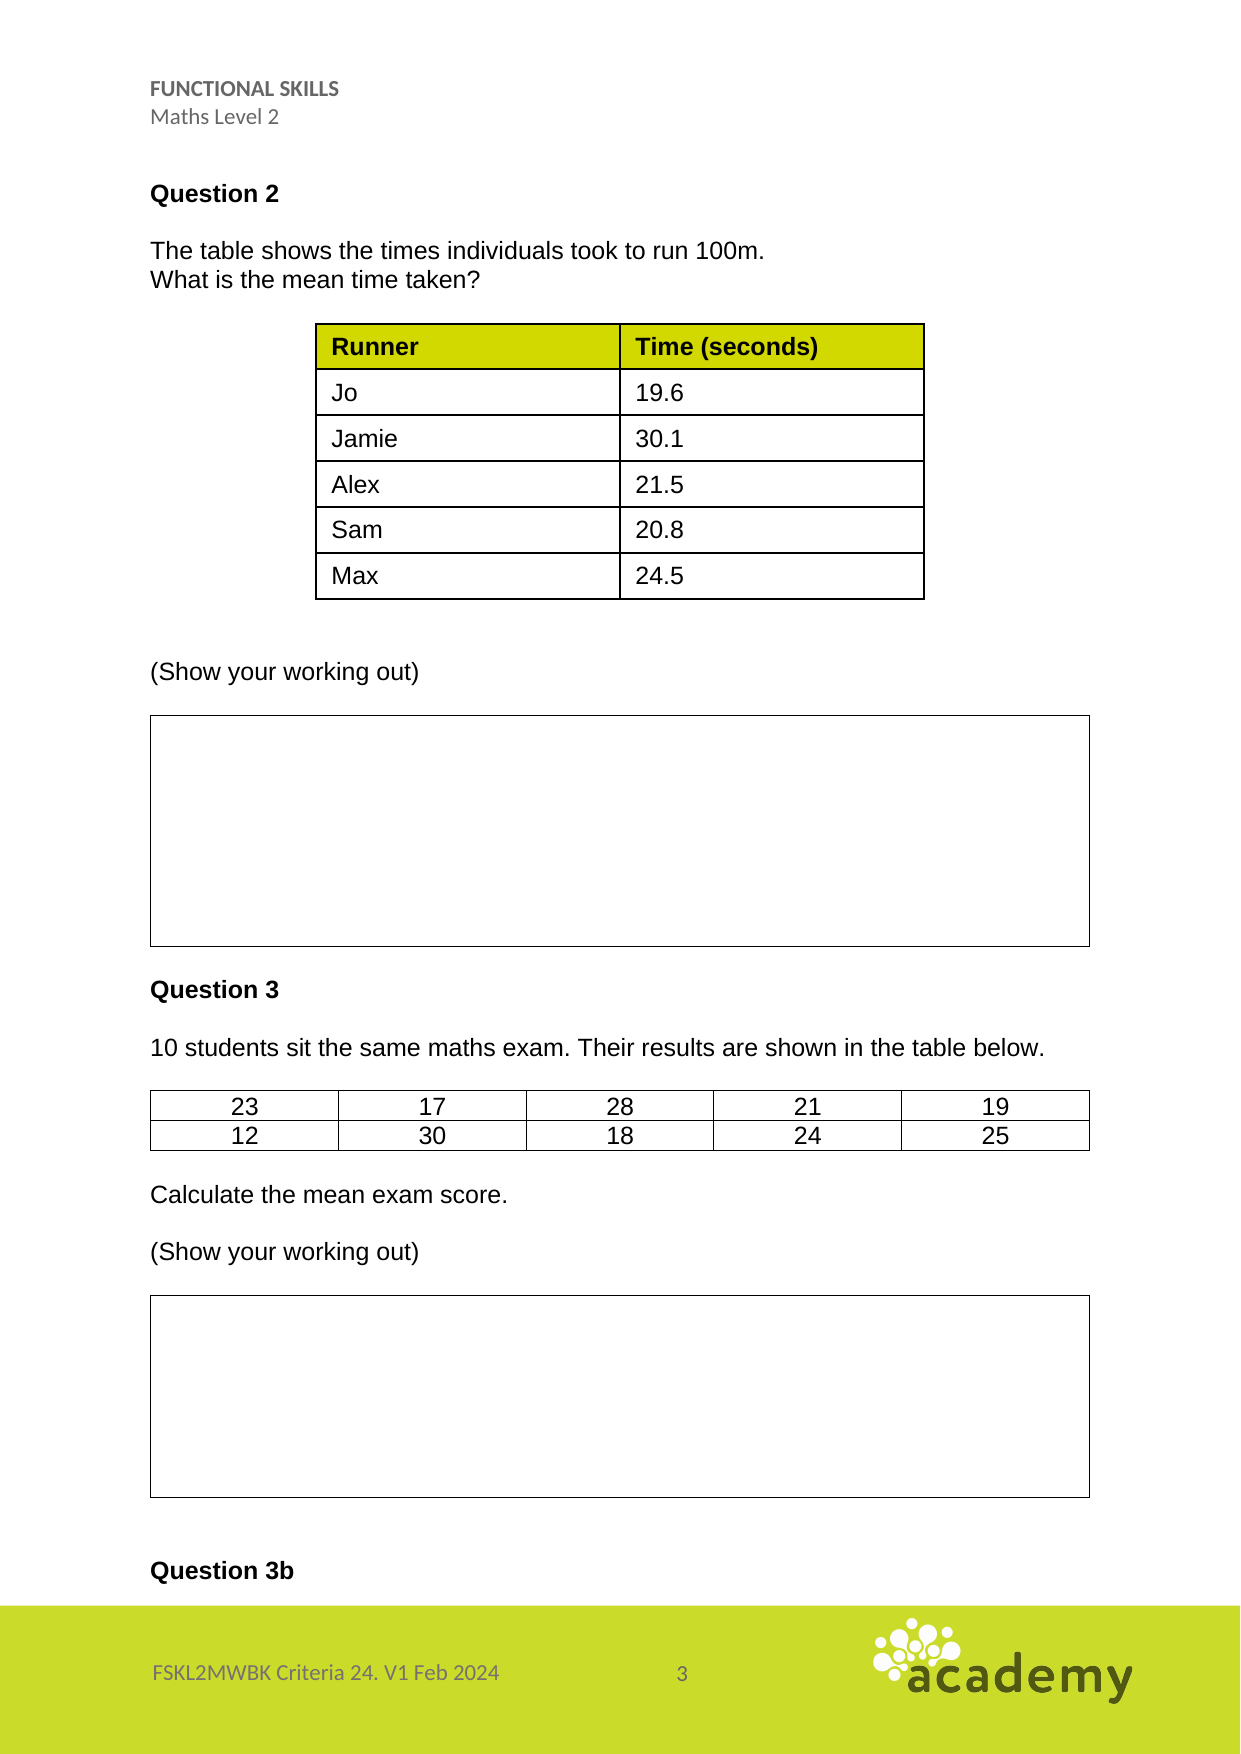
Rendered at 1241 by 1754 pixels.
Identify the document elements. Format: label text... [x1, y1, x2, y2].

table_cell Sam [317, 508, 619, 552]
text (Show your working out) [150, 1237, 1090, 1266]
table_cell 20.8 [621, 508, 923, 552]
table_cell Max [317, 554, 619, 597]
table_cell 30 [339, 1121, 526, 1150]
table_header 21 [714, 1091, 901, 1120]
text The table shows the times individuals took to run 100m. [150, 236, 1090, 265]
text (Show your working out) [150, 657, 1090, 686]
table_cell 21.5 [621, 462, 923, 506]
table_header Runner [317, 325, 619, 368]
table_cell 18 [527, 1121, 713, 1150]
text Question 3 [150, 975, 1090, 1004]
table_cell Jamie [317, 416, 619, 460]
table_cell 12 [151, 1121, 338, 1150]
table_cell 24 [714, 1121, 901, 1150]
table_cell 19.6 [621, 370, 923, 414]
table_header 28 [527, 1091, 713, 1120]
table_header Time (seconds) [621, 325, 923, 368]
table_cell Jo [317, 370, 619, 414]
table_header 17 [339, 1091, 526, 1120]
table_header 23 [151, 1091, 338, 1120]
table_cell 30.1 [621, 416, 923, 460]
text Question 3b [150, 1556, 1090, 1584]
table_cell Alex [317, 462, 619, 506]
text 10 students sit the same maths exam. Their results are shown in the table below. [150, 1033, 1090, 1062]
text Question 2 [150, 179, 1090, 207]
text What is the mean time taken? [150, 265, 1090, 294]
picture [873, 1618, 1133, 1704]
table_cell 25 [902, 1121, 1089, 1150]
table_cell 24.5 [621, 554, 923, 597]
table_header [151, 716, 1089, 946]
table_header [151, 1296, 1089, 1497]
text Calculate the mean exam score. [150, 1180, 1090, 1208]
table_header 19 [902, 1091, 1089, 1120]
